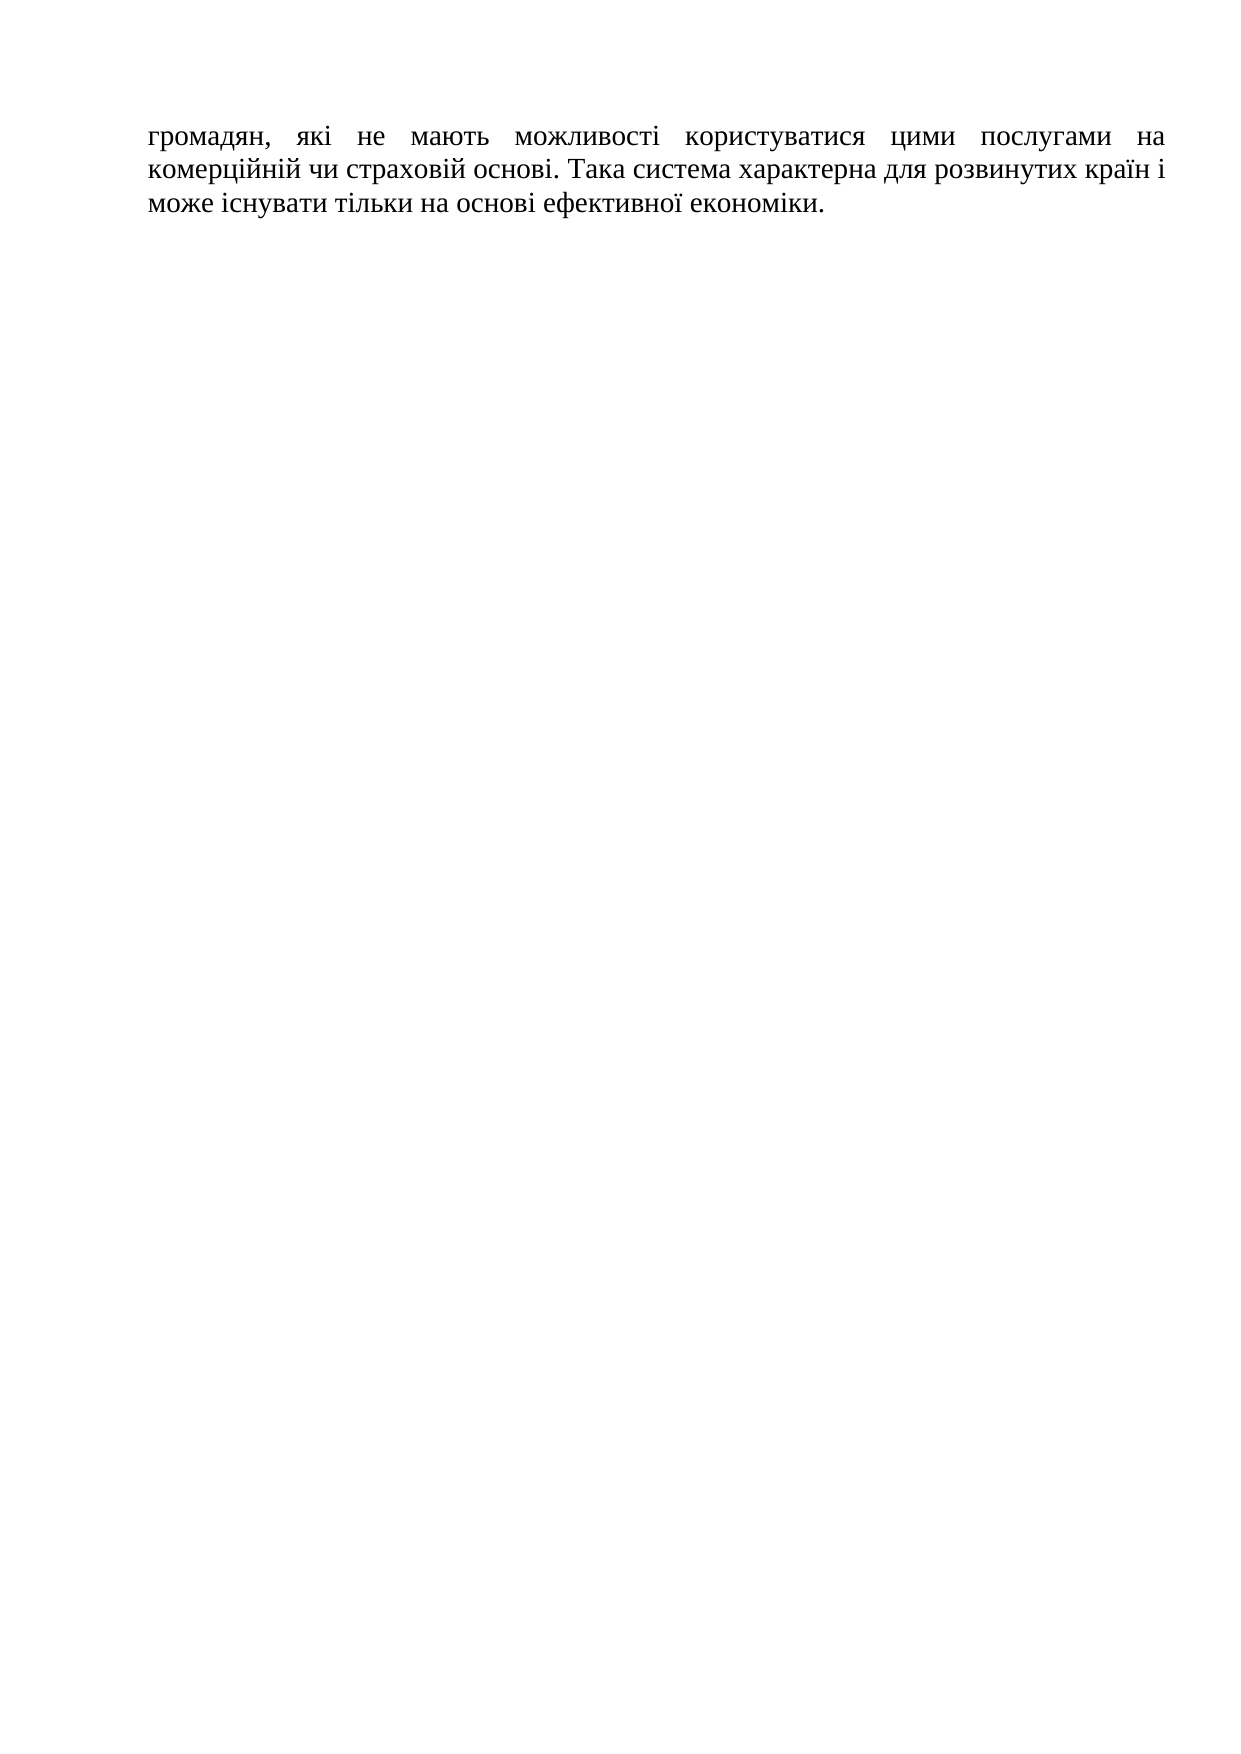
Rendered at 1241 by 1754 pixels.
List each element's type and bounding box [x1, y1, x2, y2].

text [148, 118, 1167, 219]
